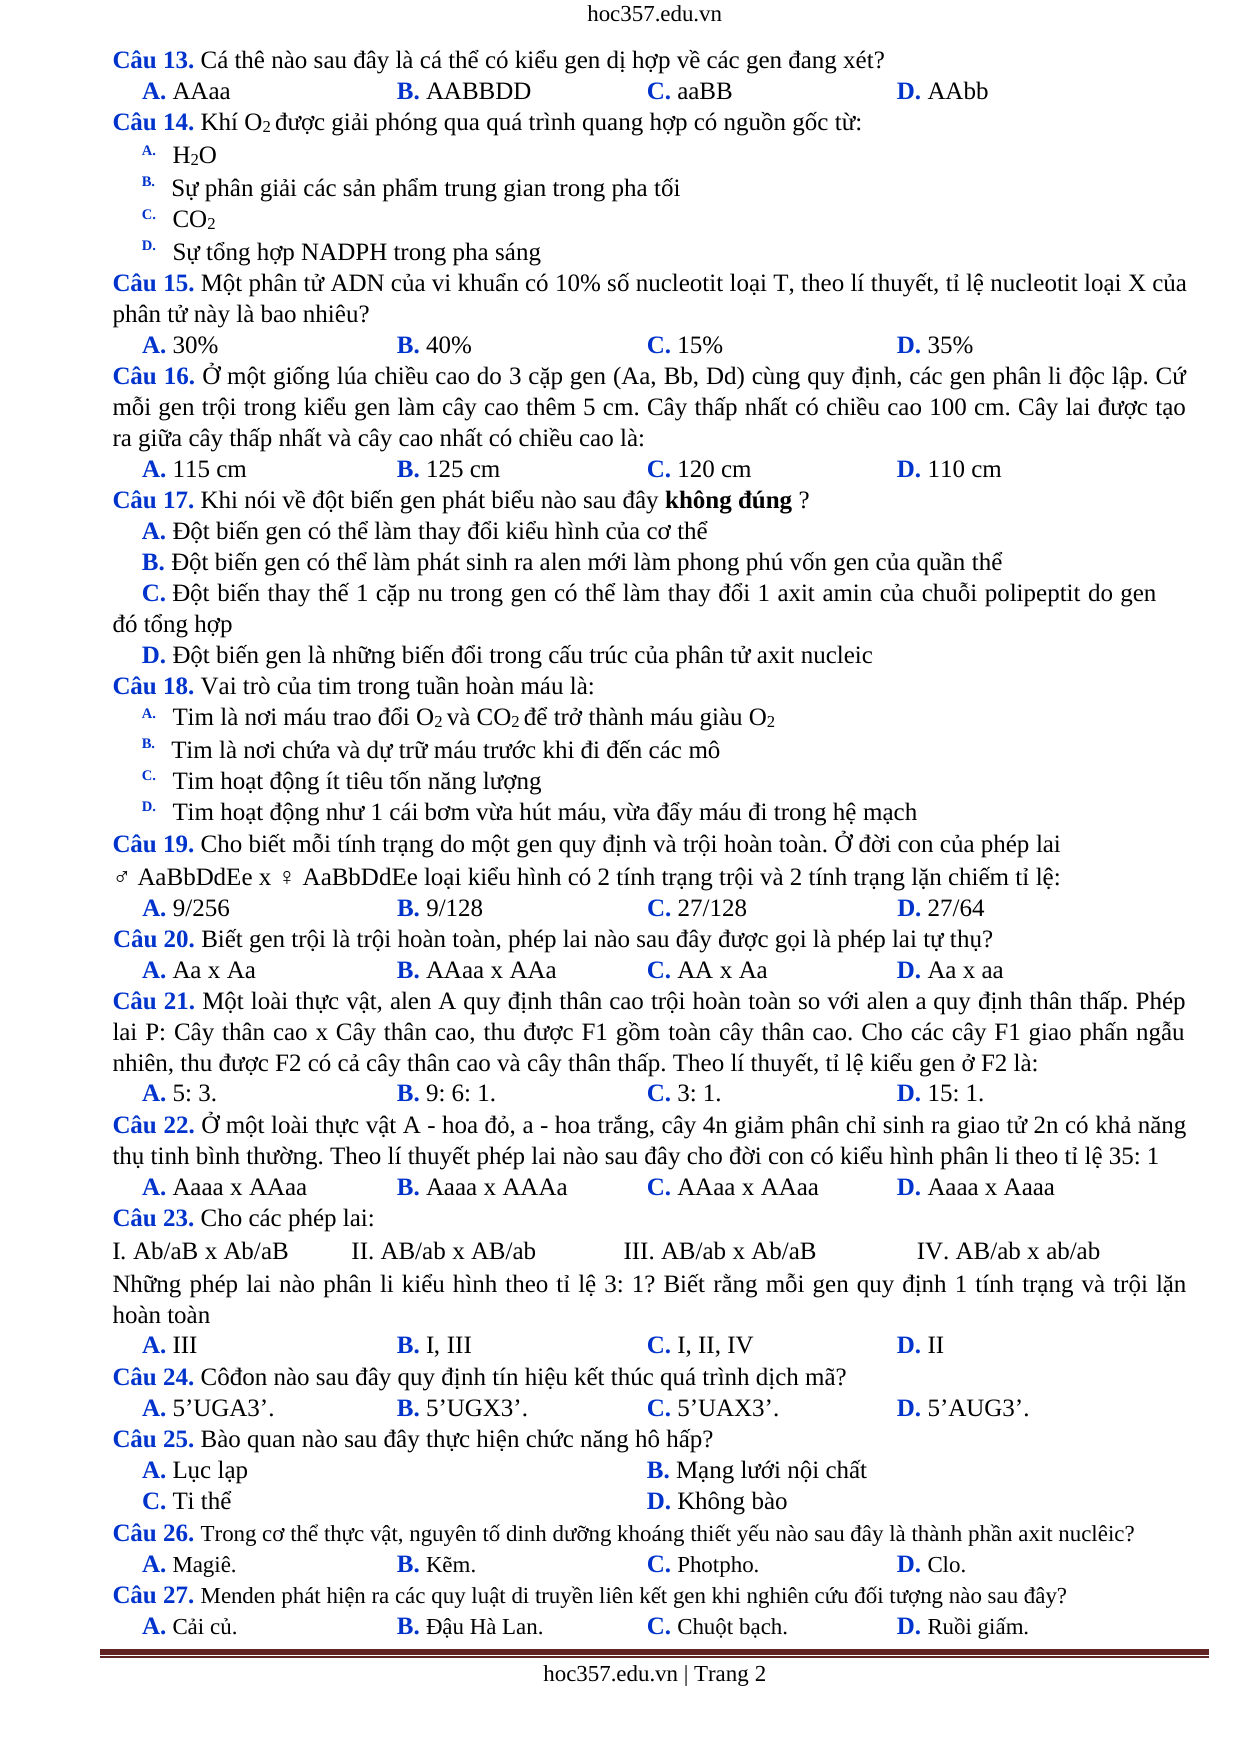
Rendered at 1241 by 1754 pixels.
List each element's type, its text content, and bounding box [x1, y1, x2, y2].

text Câu 19. Cho biết mỗi tính trạng do một gen quy định và trội hoàn toàn. Ở đời con của phép lai [112, 829, 1209, 857]
list Đột biến thay thế 1 cặp nu trong gen có thể làm thay đổi 1 axit amin của chuỗi polipeptit do gen đó tổng hợp [112, 578, 1158, 638]
text A. AAaa B. AABBDD C. aaBB D. AAbb [142, 76, 1209, 104]
text Câu 27. Menden phát hiện ra các quy luật di truyền liên kết gen khi nghiên cứu đối tượng nào sau đây? [112, 1580, 1209, 1608]
list Tim là nơi chứa và dự trữ máu trước khi đi đến các mô [142, 735, 1209, 764]
list Sự tổng hợp NADPH trong pha sáng [142, 237, 1209, 266]
text A. Aaaa x AAaa B. Aaaa x AAAa C. AAaa x AAaa D. Aaaa x Aaaa [142, 1172, 1209, 1201]
text C. Ti thể D. Không bào [142, 1486, 1209, 1515]
list CO2 [142, 204, 1209, 235]
text A. Aa x Aa B. AAaa x AAa C. AA x Aa D. Aa x aa [142, 955, 1209, 983]
text A. III B. I, III C. I, II, IV D. II [142, 1331, 1209, 1360]
text Những phép lai nào phân li kiểu hình theo tỉ lệ 3: 1? Biết rằng mỗi gen quy định 1 tính trạng và trội lặn hoàn toàn [112, 1269, 1187, 1329]
text Câu 18. Vai trò của tim trong tuần hoàn máu là: [112, 671, 1209, 700]
text Câu 23. Cho các phép lai: [112, 1203, 1209, 1232]
list Tim hoạt động ít tiêu tốn năng lượng [142, 766, 1209, 795]
text Câu 22. Ở một loài thực vật A - hoa đỏ, a - hoa trắng, cây 4n giảm phân chỉ sinh ra giao tử 2n có khả năng thụ tinh bình thường. Theo lí thuyết phép lai nào sau đây cho đời con có kiểu hình phân li theo tỉ lệ 35: 1 [112, 1110, 1188, 1170]
list H2O [142, 140, 1209, 171]
text Câu 17. Khi nói về đột biến gen phát biểu nào sau đây không đúng ? [112, 485, 1209, 514]
text Câu 24. Côđon nào sau đây quy định tín hiệu kết thúc quá trình dịch mã? [112, 1362, 1209, 1391]
text Câu 25. Bào quan nào sau đây thực hiện chức năng hô hấp? [112, 1424, 1209, 1453]
list Sự phân giải các sản phẩm trung gian trong pha tối [142, 173, 1209, 202]
text A. 115 cm B. 125 cm C. 120 cm D. 110 cm [142, 454, 1209, 483]
list Tim là nơi máu trao đổi O2 và CO2 để trở thành máu giàu O2 [142, 702, 1209, 733]
text A. Lục lạp B. Mạng lưới nội chất [142, 1455, 1209, 1484]
list Đột biến gen là những biến đổi trong cấu trúc của phân tử axit nucleic [142, 640, 1209, 669]
text A. 5’UGA3’. B. 5’UGX3’. C. 5’UAX3’. D. 5’AUG3’. [142, 1393, 1209, 1422]
text A. 5: 3. B. 9: 6: 1. C. 3: 1. D. 15: 1. [142, 1079, 1209, 1107]
text Câu 13. Cá thê nào sau đây là cá thể có kiểu gen dị hợp về các gen đang xét? [112, 45, 1209, 73]
list Đột biến gen có thể làm phát sinh ra alen mới làm phong phú vốn gen của quần thể [142, 547, 1209, 576]
text A. Magiê. B. Kẽm. C. Photpho. D. Clo. [142, 1549, 1209, 1577]
text Câu 14. Khí O2 được giải phóng qua quá trình quang hợp có nguồn gốc từ: [112, 107, 1209, 138]
text Câu 26. Trong cơ thể thực vật, nguyên tố dinh dưỡng khoáng thiết yếu nào sau đây là thành phần axit nuclêic? [112, 1518, 1209, 1546]
text Câu 20. Biết gen trội là trội hoàn toàn, phép lai nào sau đây được gọi là phép lai tự thụ? [100, 924, 993, 952]
list Ab/aB x Ab/aB II. AB/ab x AB/ab III. AB/ab x Ab/aB IV. AB/ab x ab/ab [112, 1236, 1209, 1265]
text Câu 16. Ở một giống lúa chiều cao do 3 cặp gen (Aa, Bb, Dd) cùng quy định, các gen phân li độc lập. Cứ mỗi gen trội trong kiểu gen làm cây cao thêm 5 cm. Cây thấp nhất có chiều cao 100 cm. Cây lai được tạo ra giữa cây thấp nhất và cây cao nhất có chiều cao là: [112, 361, 1188, 452]
text Câu 21. Một loài thực vật, alen A quy định thân cao trội hoàn toàn so với alen a quy định thân thấp. Phép lai P: Cây thân cao x Cây thân cao, thu được F1 gồm toàn cây thân cao. Cho các cây F1 giao phấn ngẫu nhiên, thu được F2 có cả cây thân cao và cây thân thấp. Theo lí thuyết, tỉ lệ kiểu gen ở F2 là: [112, 986, 1187, 1077]
text ♂ AaBbDdEe x ♀ AaBbDdEe loại kiểu hình có 2 tính trạng trội và 2 tính trạng lặn chiếm tỉ lệ: [112, 862, 1209, 890]
text A. 9/256 B. 9/128 C. 27/128 D. 27/64 [100, 893, 984, 921]
text Câu 15. Một phân tử ADN của vi khuẩn có 10% số nucleotit loại T, theo lí thuyết, tỉ lệ nucleotit loại X của phân tử này là bao nhiêu? [112, 268, 1188, 328]
text A. Cải củ. B. Đậu Hà Lan. C. Chuột bạch. D. Ruồi giấm. [142, 1611, 1209, 1639]
list Đột biến gen có thể làm thay đổi kiểu hình của cơ thể [142, 516, 1209, 545]
text A. 30% B. 40% C. 15% D. 35% [142, 330, 1209, 359]
list Tim hoạt động như 1 cái bơm vừa hút máu, vừa đẩy máu đi trong hệ mạch [142, 797, 1209, 826]
